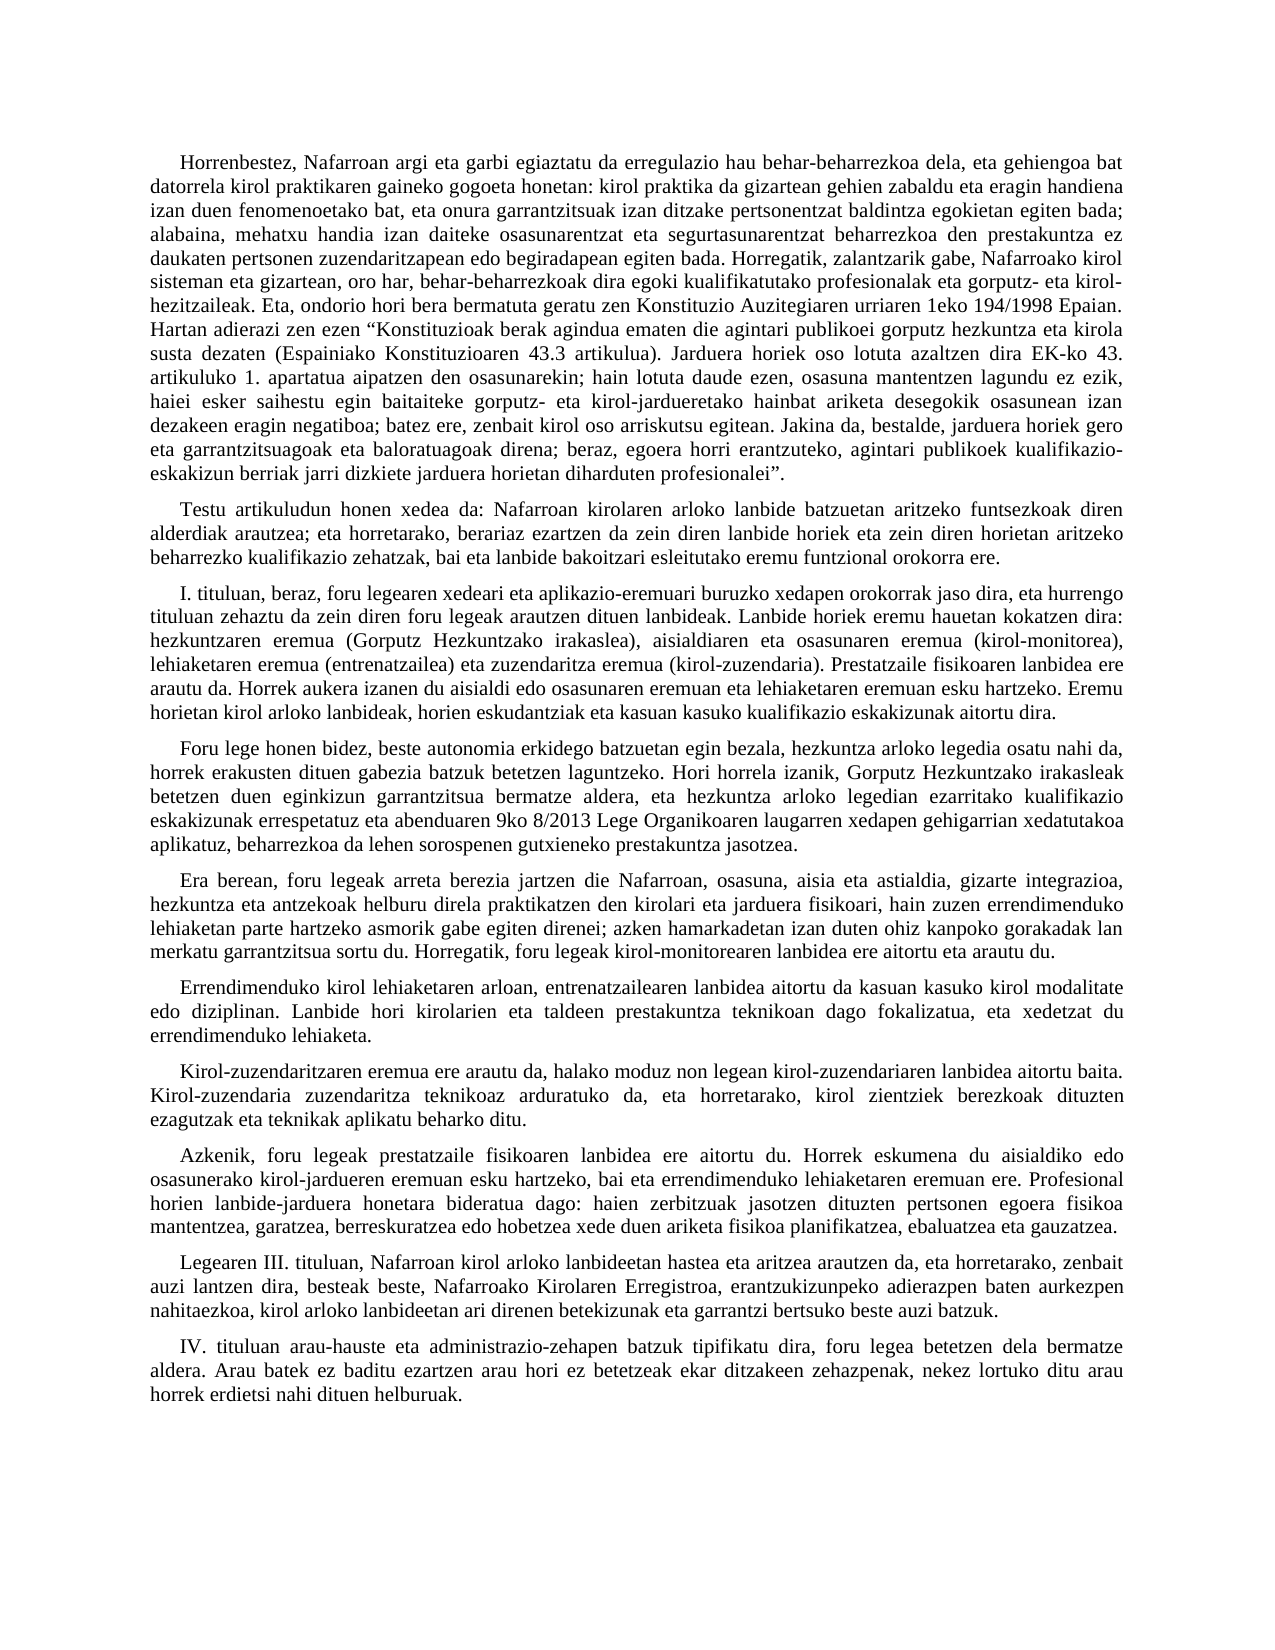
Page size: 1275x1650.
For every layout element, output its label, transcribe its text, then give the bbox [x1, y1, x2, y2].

text I. tituluan, beraz, foru legearen xedeari eta aplikazio-eremuari buruzko xedapen orokorrak jaso dira, eta hurrengo tituluan zehaztu da zein diren foru legeak arautzen dituen lanbideak. Lanbide horiek eremu hauetan kokatzen dira: hezkuntzaren eremua (Gorputz Hezkuntzako irakaslea), aisialdiaren eta osasunaren eremua (kirol-monitorea), lehiaketaren eremua (entrenatzailea) eta zuzendaritza eremua (kirol-zuzendaria). Prestatzaile fisikoaren lanbidea ere arautu da. Horrek aukera izanen du aisialdi edo osasunaren eremuan eta lehiaketaren eremuan esku hartzeko. Eremu horietan kirol arloko lanbideak, horien eskudantziak eta kasuan kasuko kualifikazio eskakizunak aitortu dira. [150, 581, 1125, 724]
text Testu artikuludun honen xedea da: Nafarroan kirolaren arloko lanbide batzuetan aritzeko funtsezkoak diren alderdiak arautzea; eta horretarako, berariaz ezartzen da zein diren lanbide horiek eta zein diren horietan aritzeko beharrezko kualifikazio zehatzak, bai eta lanbide bakoitzari esleitutako eremu funtzional orokorra ere. [150, 497, 1125, 569]
text Legearen III. tituluan, Nafarroan kirol arloko lanbideetan hastea eta aritzea arautzen da, eta horretarako, zenbait auzi lantzen dira, besteak beste, Nafarroako Kirolaren Erregistroa, erantzukizunpeko adierazpen baten aurkezpen nahitaezkoa, kirol arloko lanbideetan ari direnen betekizunak eta garrantzi bertsuko beste auzi batzuk. [150, 1250, 1125, 1322]
text Azkenik, foru legeak prestatzaile fisikoaren lanbidea ere aitortu du. Horrek eskumena du aisialdiko edo osasunerako kirol-jardueren eremuan esku hartzeko, bai eta errendimenduko lehiaketaren eremuan ere. Profesional horien lanbide-jarduera honetara bideratua dago: haien zerbitzuak jasotzen dituzten pertsonen egoera fisikoa mantentzea, garatzea, berreskuratzea edo hobetzea xede duen ariketa fisikoa planifikatzea, ebaluatzea eta gauzatzea. [150, 1143, 1125, 1239]
text Foru lege honen bidez, beste autonomia erkidego batzuetan egin bezala, hezkuntza arloko legedia osatu nahi da, horrek erakusten dituen gabezia batzuk betetzen laguntzeko. Hori horrela izanik, Gorputz Hezkuntzako irakasleak betetzen duen eginkizun garrantzitsua bermatze aldera, eta hezkuntza arloko legedian ezarritako kualifikazio eskakizunak errespetatuz eta abenduaren 9ko 8/2013 Lege Organikoaren laugarren xedapen gehigarrian xedatutakoa aplikatuz, beharrezkoa da lehen sorospenen gutxieneko prestakuntza jasotzea. [150, 736, 1125, 856]
text Kirol-zuzendaritzaren eremua ere arautu da, halako moduz non legean kirol-zuzendariaren lanbidea aitortu baita. Kirol-zuzendaria zuzendaritza teknikoaz arduratuko da, eta horretarako, kirol zientziek berezkoak dituzten ezagutzak eta teknikak aplikatu beharko ditu. [150, 1059, 1125, 1131]
text Errendimenduko kirol lehiaketaren arloan, entrenatzailearen lanbidea aitortu da kasuan kasuko kirol modalitate edo diziplinan. Lanbide hori kirolarien eta taldeen prestakuntza teknikoan dago fokalizatua, eta xedetzat du errendimenduko lehiaketa. [150, 976, 1125, 1047]
text Era berean, foru legeak arreta berezia jartzen die Nafarroan, osasuna, aisia eta astialdia, gizarte integrazioa, hezkuntza eta antzekoak helburu direla praktikatzen den kirolari eta jarduera fisikoari, hain zuzen errendimenduko lehiaketan parte hartzeko asmorik gabe egiten direnei; azken hamarkadetan izan duten ohiz kanpoko gorakadak lan merkatu garrantzitsua sortu du. Horregatik, foru legeak kirol-monitorearen lanbidea ere aitortu eta arautu du. [150, 868, 1125, 964]
text Horrenbestez, Nafarroan argi eta garbi egiaztatu da erregulazio hau behar-beharrezkoa dela, eta gehiengoa bat datorrela kirol praktikaren gaineko gogoeta honetan: kirol praktika da gizartean gehien zabaldu eta eragin handiena izan duen fenomenoetako bat, eta onura garrantzitsuak izan ditzake pertsonentzat baldintza egokietan egiten bada; alabaina, mehatxu handia izan daiteke osasunarentzat eta segurtasunarentzat beharrezkoa den prestakuntza ez daukaten pertsonen zuzendaritzapean edo begiradapean egiten bada. Horregatik, zalantzarik gabe, Nafarroako kirol sisteman eta gizartean, oro har, behar-beharrezkoak dira egoki kualifikatutako profesionalak eta gorputz- eta kirol-hezitzaileak. Eta, ondorio hori bera bermatuta geratu zen Konstituzio Auzitegiaren urriaren 1eko 194/1998 Epaian. Hartan adierazi zen ezen “Konstituzioak berak agindua ematen die agintari publikoei gorputz hezkuntza eta kirola susta dezaten (Espainiako Konstituzioaren 43.3 artikulua). Jarduera horiek oso lotuta azaltzen dira EK-ko 43. artikuluko 1. apartatua aipatzen den osasunarekin; hain lotuta daude ezen, osasuna mantentzen lagundu ez ezik, haiei esker saihestu egin baitaiteke gorputz- eta kirol-jardueretako hainbat ariketa desegokik osasunean izan dezakeen eragin negatiboa; batez ere, zenbait kirol oso arriskutsu egitean. Jakina da, bestalde, jarduera horiek gero eta garrantzitsuagoak eta baloratuagoak direna; beraz, egoera horri erantzuteko, agintari publikoek kualifikazio-eskakizun berriak jarri dizkiete jarduera horietan diharduten profesionalei”. [150, 150, 1125, 485]
text IV. tituluan arau-hauste eta administrazio-zehapen batzuk tipifikatu dira, foru legea betetzen dela bermatze aldera. Arau batek ez baditu ezartzen arau hori ez betetzeak ekar ditzakeen zehazpenak, nekez lortuko ditu arau horrek erdietsi nahi dituen helburuak. [150, 1334, 1125, 1406]
